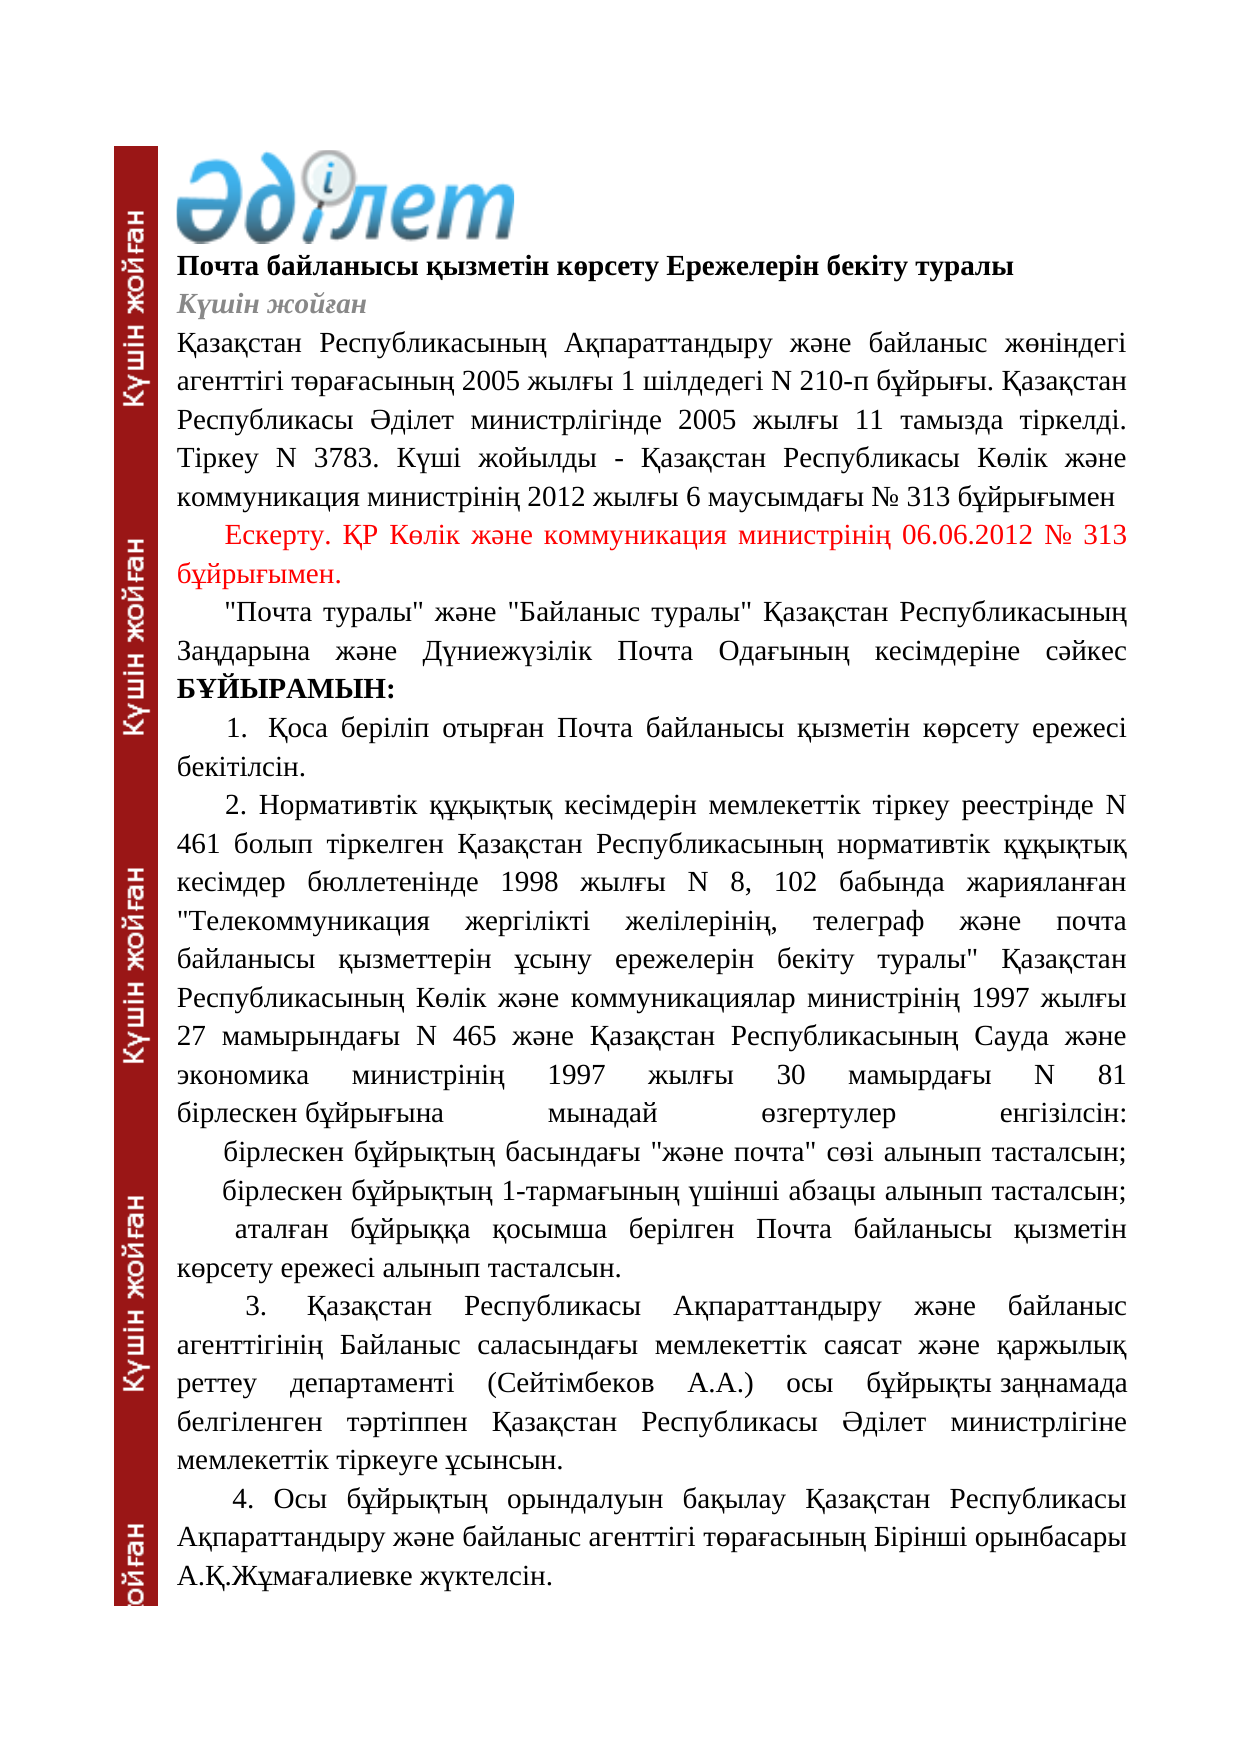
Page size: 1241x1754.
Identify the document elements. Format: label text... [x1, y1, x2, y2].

picture [114, 1592, 158, 1606]
text Ескерту. ҚР Көлік және коммуникация министрінің 06.06.2012 № 313 бұйрығымен. [112, 517, 1128, 589]
picture [114, 782, 158, 787]
picture [114, 1283, 158, 1288]
picture [114, 320, 158, 325]
picture [114, 705, 158, 710]
picture [114, 1476, 158, 1481]
text 2. Нормативтік құқықтық кесімдерін мемлекеттік тіркеу реестрінде N 461 болып тіркелген Қазақстан Республикасының нормативтік құқықтық кесімдер бюллетенінде 1998 жылғы N 8, 102 бабында жарияланған "Телекоммуникация жергілікті желілерінің, телеграф және почта байланысы қызметтерін ұсыну ережелерін бекіту туралы" Қазақстан Республикасының Көлік және коммуникациялар министрінің 1997 жылғы 27 мамырындағы N 465 және Қазақстан Республикасының Сауда және экономика министрінің 1997 жылғы 30 мамырдағы N 81 бірлескен бұйрығына мынадай өзгертулер енгізілсін: бірлескен бұйрықтың басындағы "және почта" сөзі алынып тасталсын; бірлескен бұйрықтың 1-тармағының үшінші абзацы алынып тасталсын; аталған бұйрыққа қосымша берілген Почта байланысы қызметін көрсету ережесі алынып тасталсын. [112, 787, 1128, 1283]
picture [176, 150, 515, 244]
text 4. Осы бұйрықтың орындалуын бақылау Қазақстан Республикасы Ақпараттандыру және байланыс агенттігі төрағасының Бірінші орынбасары А.Қ.Жұмағалиевке жүктелсін. [112, 1481, 1128, 1592]
text Қазақстан Республикасының Ақпараттандыру және байланыс жөніндегі агенттігі төрағасының 2005 жылғы 1 шілдедегі N 210-п бұйрығы. Қазақстан Республикасы Әділет министрлігінде 2005 жылғы 11 тамызда тіркелді. Тіркеу N 3783. Күші жойылды - Қазақстан Республикасы Көлік және коммуникация министрінің 2012 жылғы 6 маусымдағы № 313 бұйрығымен [112, 325, 1128, 512]
text Почта байланысы қызметін көрсету Ережелерін бекіту туралы [112, 248, 1128, 281]
picture [114, 589, 158, 594]
text "Почта туралы" және "Байланыс туралы" Қазақстан Республикасының Заңдарына және Дүниежүзілік Почта Одағының кесімдеріне сәйкес БҰЙЫРАМЫН: [112, 594, 1128, 705]
picture [114, 281, 158, 286]
picture [114, 146, 158, 248]
text 1. Қоса беріліп отырған Почта байланысы қызметін көрсету ережесі бекітілсін. [112, 710, 1128, 782]
text Күшін жойған [112, 286, 1128, 320]
picture [114, 512, 158, 517]
text 3. Қазақстан Республикасы Ақпараттандыру және байланыс агенттігінің Байланыс саласындағы мемлекеттік саясат және қаржылық реттеу департаменті (Сейтімбеков А.А.) осы бұйрықты заңнамада белгіленген тәртіппен Қазақстан Республикасы Әділет министрлігіне мемлекеттік тіркеуге ұсынсын. [112, 1288, 1128, 1476]
